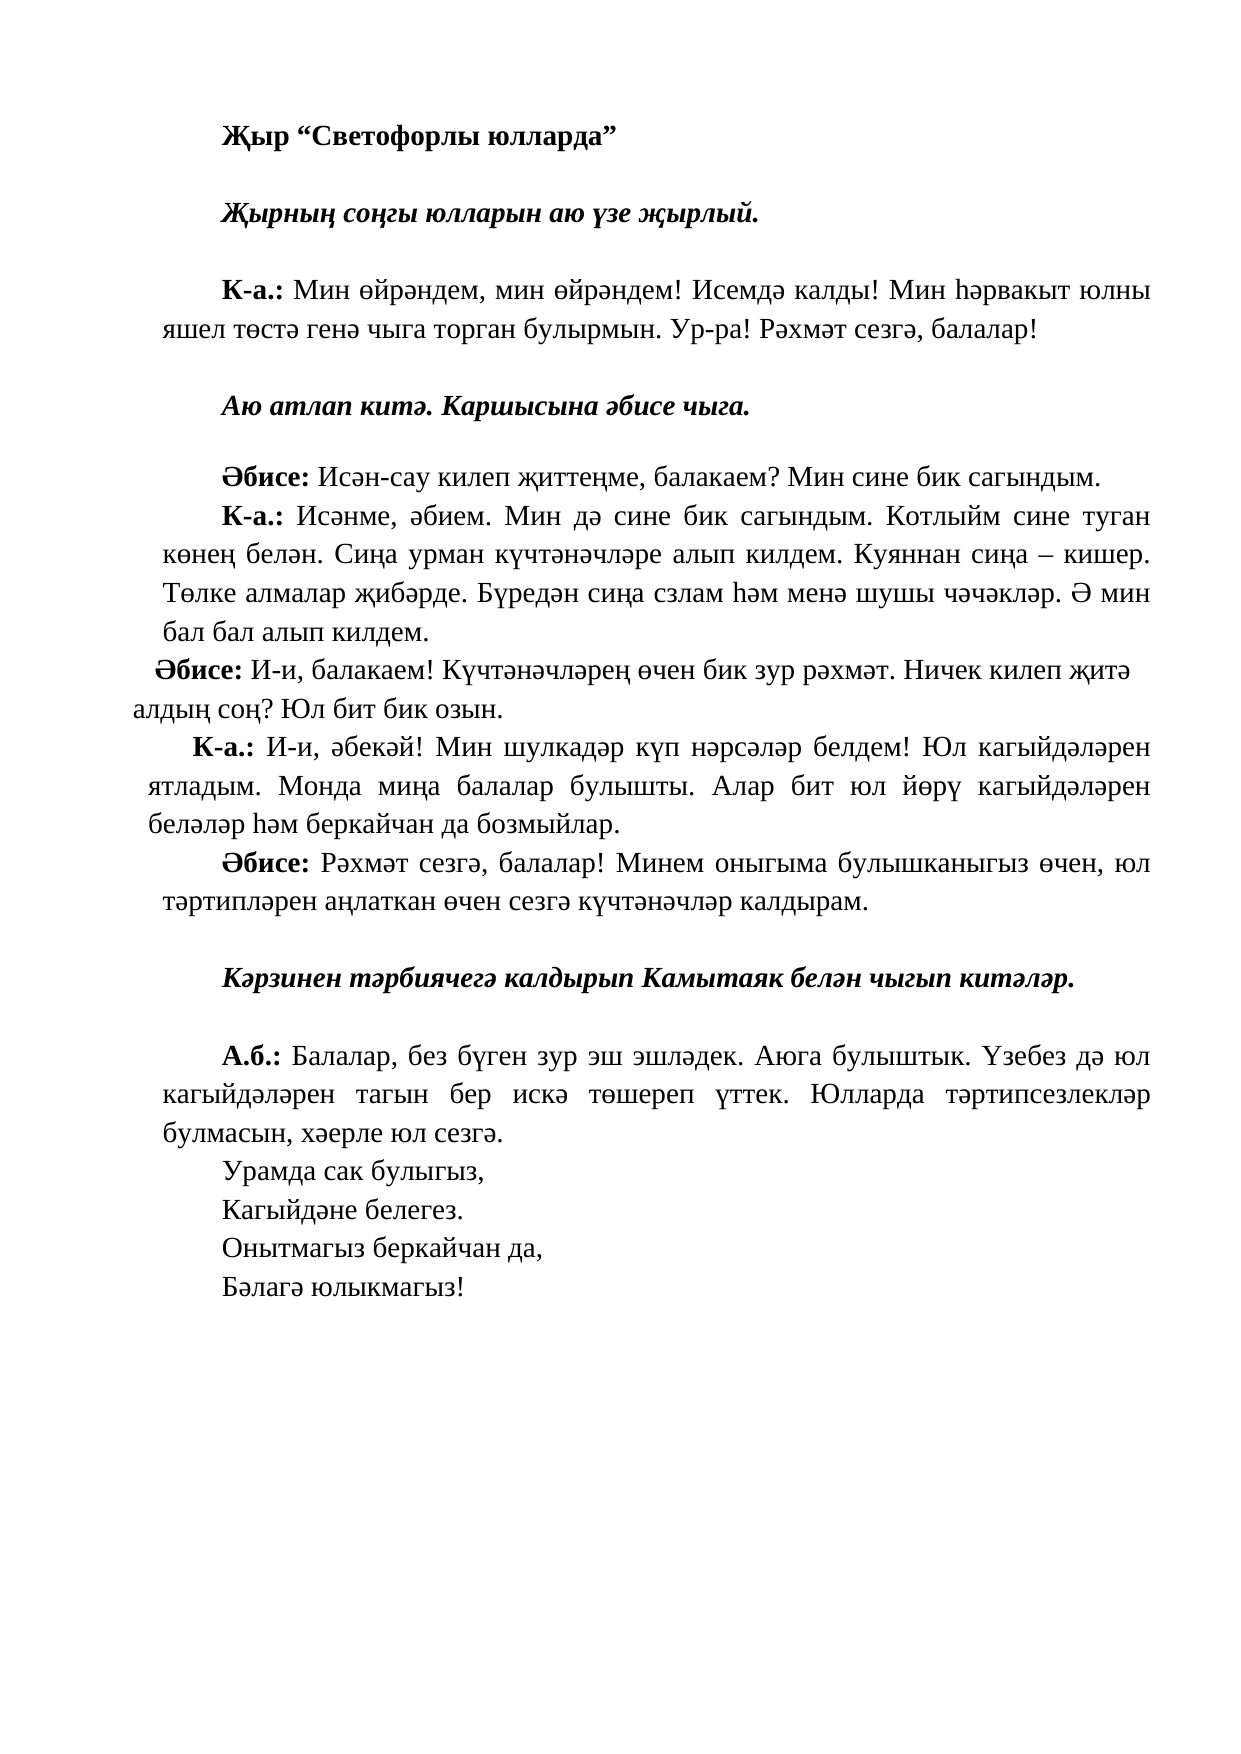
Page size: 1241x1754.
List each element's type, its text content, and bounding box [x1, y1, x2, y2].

text Онытмагыз беркайчан да, [162, 1230, 1152, 1264]
text А.б.: Балалар, без бүген зур эш эшләдек. Аюга булыштык. Үзебез дә юл кагыйдәләрен тагын бер искә төшереп үттек. Юлларда тәртипсезлекләр булмасын, хәерле юл сезгә. [162, 1038, 1152, 1148]
text Урамда сак булыгыз, [162, 1153, 1152, 1187]
text Әбисе: Исән-сау килеп җиттеңме, балакаем? Мин сине бик сагындым. [162, 459, 1152, 493]
text Җыр “Светофорлы юлларда” [162, 118, 1152, 152]
text Әбисе: Рәхмәт сезгә, балалар! Минем оныгыма булышканыгыз өчен, юл тәртипләрен аңлаткан өчен сезгә күчтәнәчләр калдырам. [162, 845, 1152, 917]
text Әбисе: И-и, балакаем! Күчтәнәчләрең өчен бик зур рәхмәт. Ничек килеп җитә [103, 652, 1152, 686]
text Җырның соңгы юлларын аю үзе җырлый. [162, 195, 1152, 229]
text К-а.: Мин өйрәндем, мин өйрәндем! Исемдә калды! Мин һәрвакыт юлны яшел төстә генә чыга торган булырмын. Ур-ра! Рәхмәт сезгә, балалар! [162, 272, 1152, 344]
text Аю атлап китә. Каршысына әбисе чыга. [162, 388, 1152, 421]
text Кәрзинен тәрбиячегә калдырып Камытаяк белән чыгып китәләр. [162, 961, 1152, 994]
text Бәлагә юлыкмагыз! [162, 1269, 1152, 1302]
text К-а.: И-и, әбекәй! Мин шулкадәр күп нәрсәләр белдем! Юл кагыйдәләрен ятладым. Монда миңа балалар булышты. Алар бит юл йөрү кагыйдәләрен беләләр һәм беркайчан да бозмыйлар. [103, 729, 1152, 840]
text алдың соң? Юл бит бик озын. [103, 691, 1152, 724]
text Кагыйдәне белегез. [162, 1192, 1152, 1225]
text К-а.: Исәнме, әбием. Мин дә сине бик сагындым. Котлыйм сине туган көнең белән. Сиңа урман күчтәнәчләре алып килдем. Куяннан сиңа – кишер. Төлке алмалар җибәрде. Бүредән сиңа сзлам һәм менә шушы чәчәкләр. Ә мин бал бал алып килдем. [162, 498, 1152, 647]
